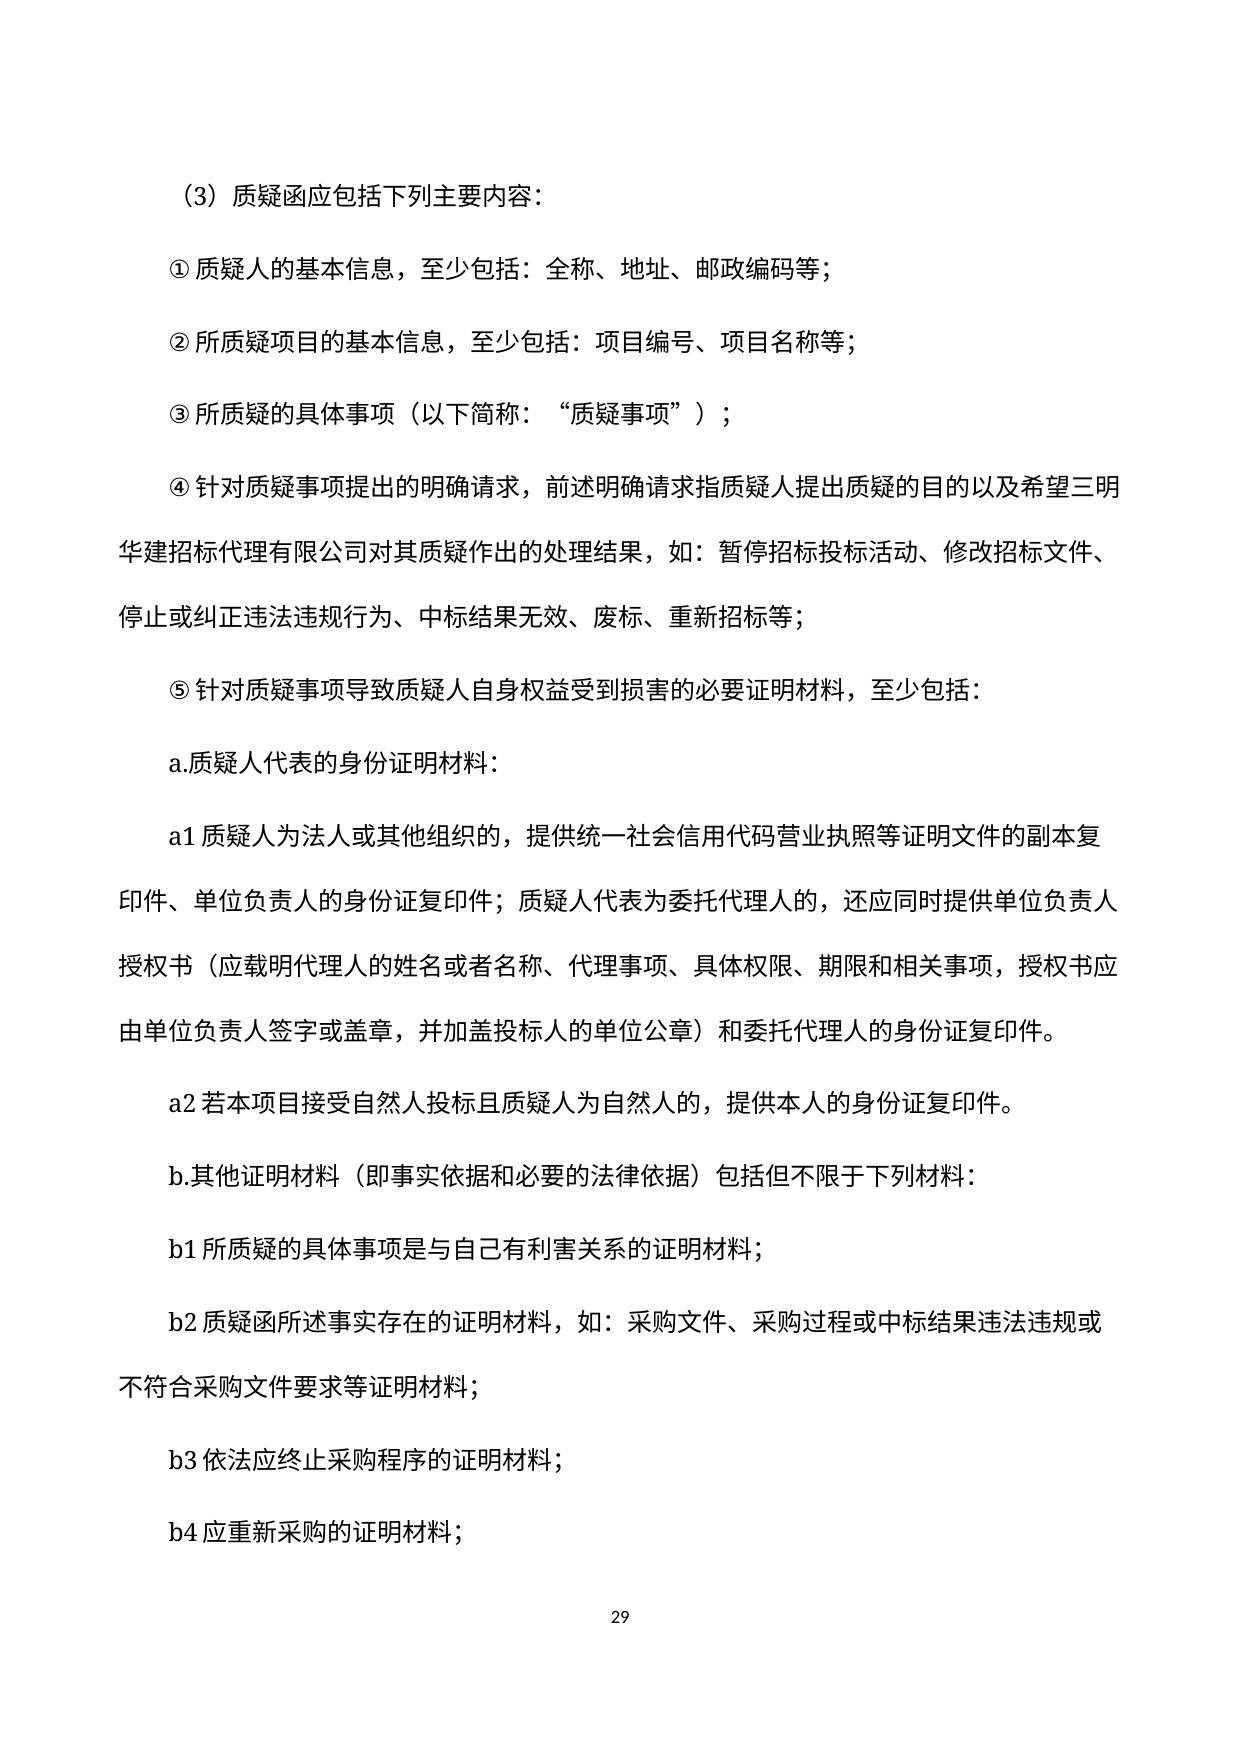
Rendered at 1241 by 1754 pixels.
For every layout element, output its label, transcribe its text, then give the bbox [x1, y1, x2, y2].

text ⑤针对质疑事项导致质疑人自身权益受到损害的必要证明材料，至少包括： [118, 656, 1122, 721]
text （3）质疑函应包括下列主要内容： [118, 162, 1122, 227]
text a.质疑人代表的身份证明材料： [118, 729, 1122, 794]
text b.其他证明材料（即事实依据和必要的法律依据）包括但不限于下列材料： [118, 1142, 1122, 1207]
text a2若本项目接受自然人投标且质疑人为自然人的，提供本人的身份证复印件。 [118, 1069, 1122, 1134]
text b3依法应终止采购程序的证明材料； [118, 1426, 1122, 1491]
text b2质疑函所述事实存在的证明材料，如：采购文件、采购过程或中标结果违法违规或不符合采购文件要求等证明材料； [118, 1288, 1122, 1418]
text ③所质疑的具体事项（以下简称：“质疑事项”）； [118, 380, 1122, 445]
text b1所质疑的具体事项是与自己有利害关系的证明材料； [118, 1215, 1122, 1280]
text ②所质疑项目的基本信息，至少包括：项目编号、项目名称等； [118, 308, 1122, 373]
text a1质疑人为法人或其他组织的，提供统一社会信用代码营业执照等证明文件的副本复印件、单位负责人的身份证复印件；质疑人代表为委托代理人的，还应同时提供单位负责人授权书（应载明代理人的姓名或者名称、代理事项、具体权限、期限和相关事项，授权书应由单位负责人签字或盖章，并加盖投标人的单位公章）和委托代理人的身份证复印件。 [118, 802, 1122, 1062]
text ④针对质疑事项提出的明确请求，前述明确请求指质疑人提出质疑的目的以及希望三明华建招标代理有限公司对其质疑作出的处理结果，如：暂停招标投标活动、修改招标文件、停止或纠正违法违规行为、中标结果无效、废标、重新招标等； [118, 453, 1122, 648]
text b4应重新采购的证明材料； [118, 1498, 1122, 1563]
text ①质疑人的基本信息，至少包括：全称、地址、邮政编码等； [118, 235, 1122, 300]
